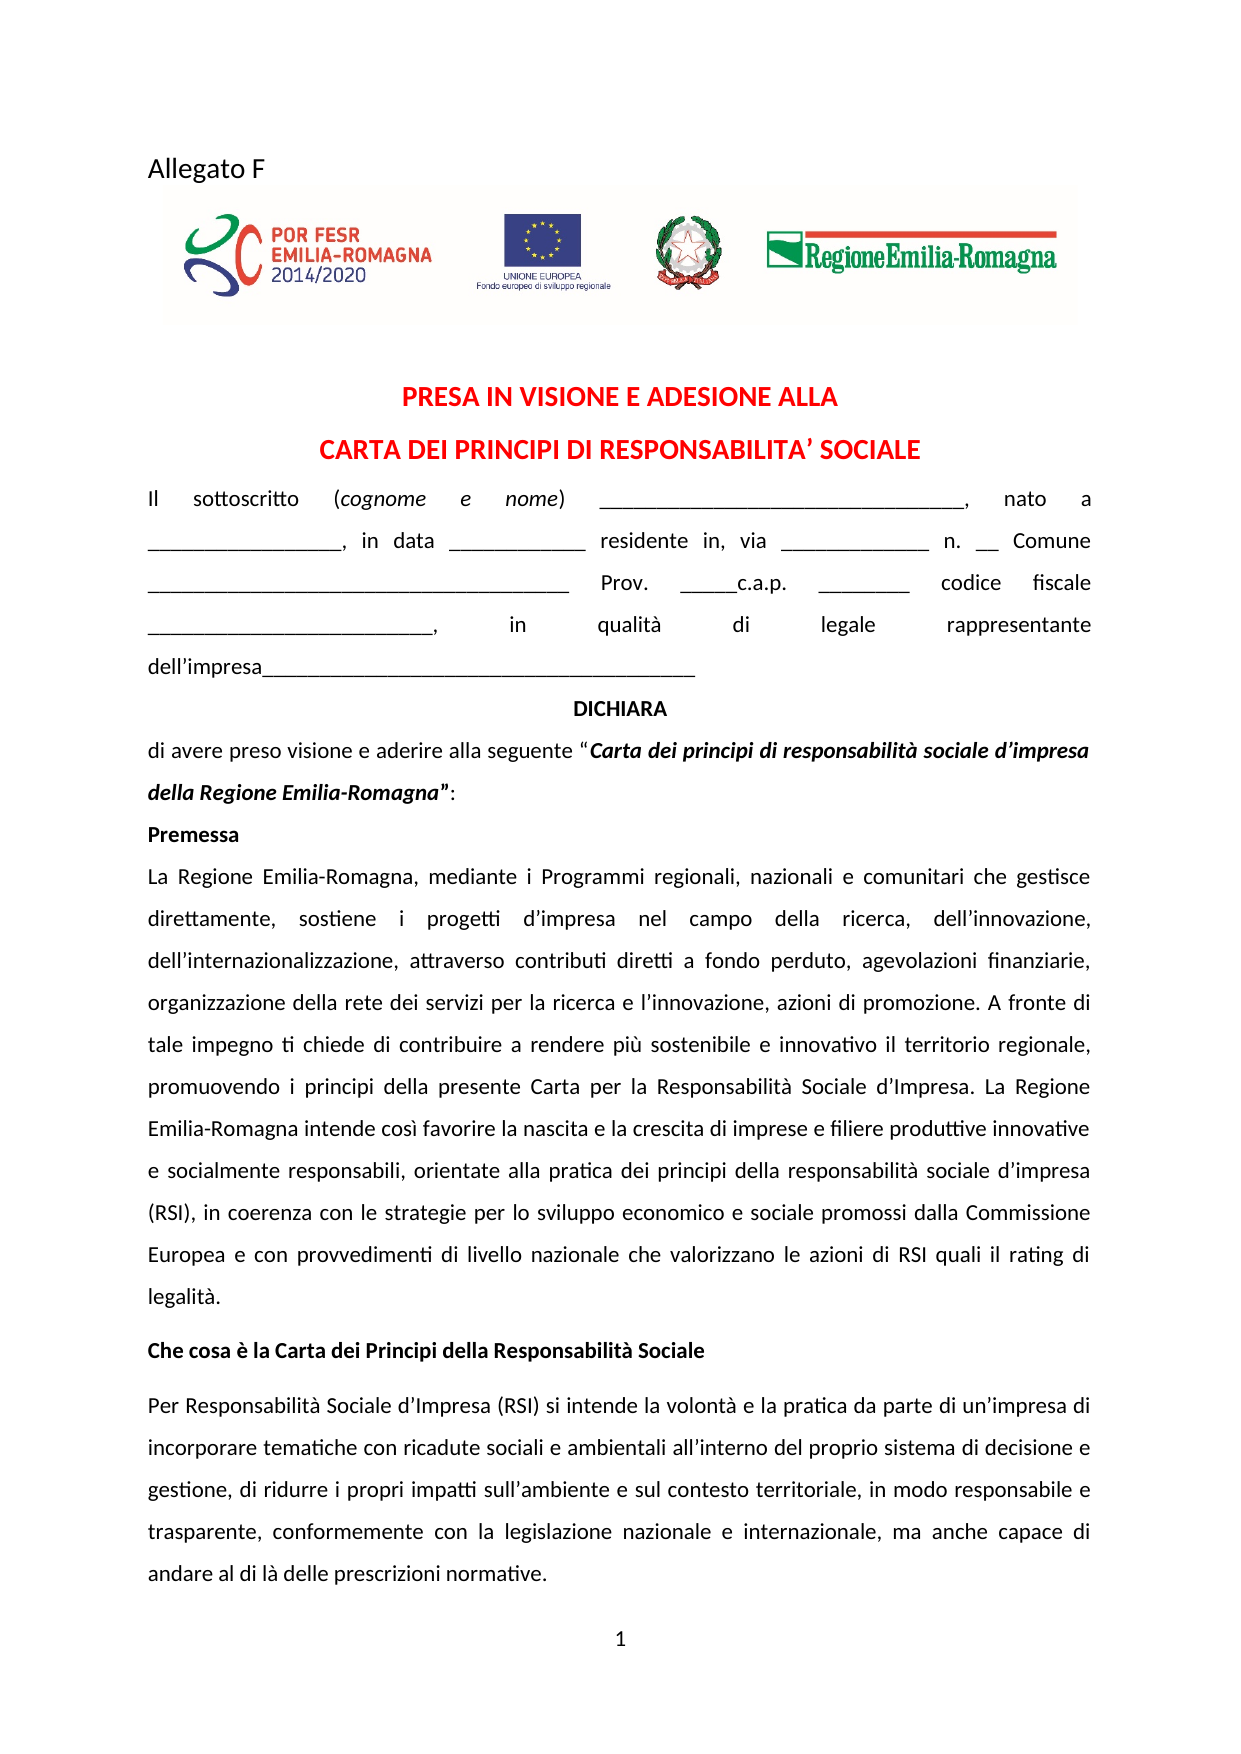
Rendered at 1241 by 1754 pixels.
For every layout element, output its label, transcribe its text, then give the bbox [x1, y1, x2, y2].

text Per Responsabilità Sociale d’Impresa (RSI) si intende la volontà e la pratica da parte di un’impresa di incorporare tematiche con ricadute sociali e ambientali all’interno del proprio sistema di decisione e gestione, di ridurre i propri impatti sull’ambiente e sul contesto territoriale, in modo responsabile e trasparente, conformemente con la legislazione nazionale e internazionale, ma anche capace di andare al di là delle prescrizioni normative. [148, 1391, 1092, 1587]
text Allegato F [148, 150, 1092, 186]
picture [162, 185, 1078, 325]
text dichiara [148, 694, 1092, 722]
text PRESA IN VISIONE E ADESIONE ALLA [148, 378, 1092, 413]
text CARTA DEI PRINCIPI DI RESPONSABILITA’ SOCIALE [148, 431, 1092, 467]
text Premessa [148, 820, 1092, 848]
text di avere preso visione e aderire alla seguente “Carta dei principi di responsabilità sociale d’impresa della Regione Emilia-Romagna”: [148, 736, 1092, 806]
text Che cosa è la Carta dei Principi della Responsabilità Sociale [148, 1337, 1092, 1364]
text La Regione Emilia-Romagna, mediante i Programmi regionali, nazionali e comunitari che gestisce direttamente, sostiene i progetti d’impresa nel campo della ricerca, dell’innovazione, dell’internazionalizzazione, attraverso contributi diretti a fondo perduto, agevolazioni finanziarie, organizzazione della rete dei servizi per la ricerca e l’innovazione, azioni di promozione. A fronte di tale impegno ti chiede di contribuire a rendere più sostenibile e innovativo il territorio regionale, promuovendo i principi della presente Carta per la Responsabilità Sociale d’Impresa. La Regione Emilia-Romagna intende così favorire la nascita e la crescita di imprese e filiere produttive innovative e socialmente responsabili, orientate alla pratica dei principi della responsabilità sociale d’impresa (RSI), in coerenza con le strategie per lo sviluppo economico e sociale promossi dalla Commissione Europea e con provvedimenti di livello nazionale che valorizzano le azioni di RSI quali il rating di legalità. [148, 862, 1092, 1310]
text Il sottoscritto (cognome e nome) ________________________________, nato a _________________, in data ____________ residente in, via _____________ n. __ Comune _____________________________________ Prov. _____c.a.p. ________ codice fiscale _________________________, in qualità di legale rappresentante dell’impresa______________________________________ [148, 484, 1092, 680]
